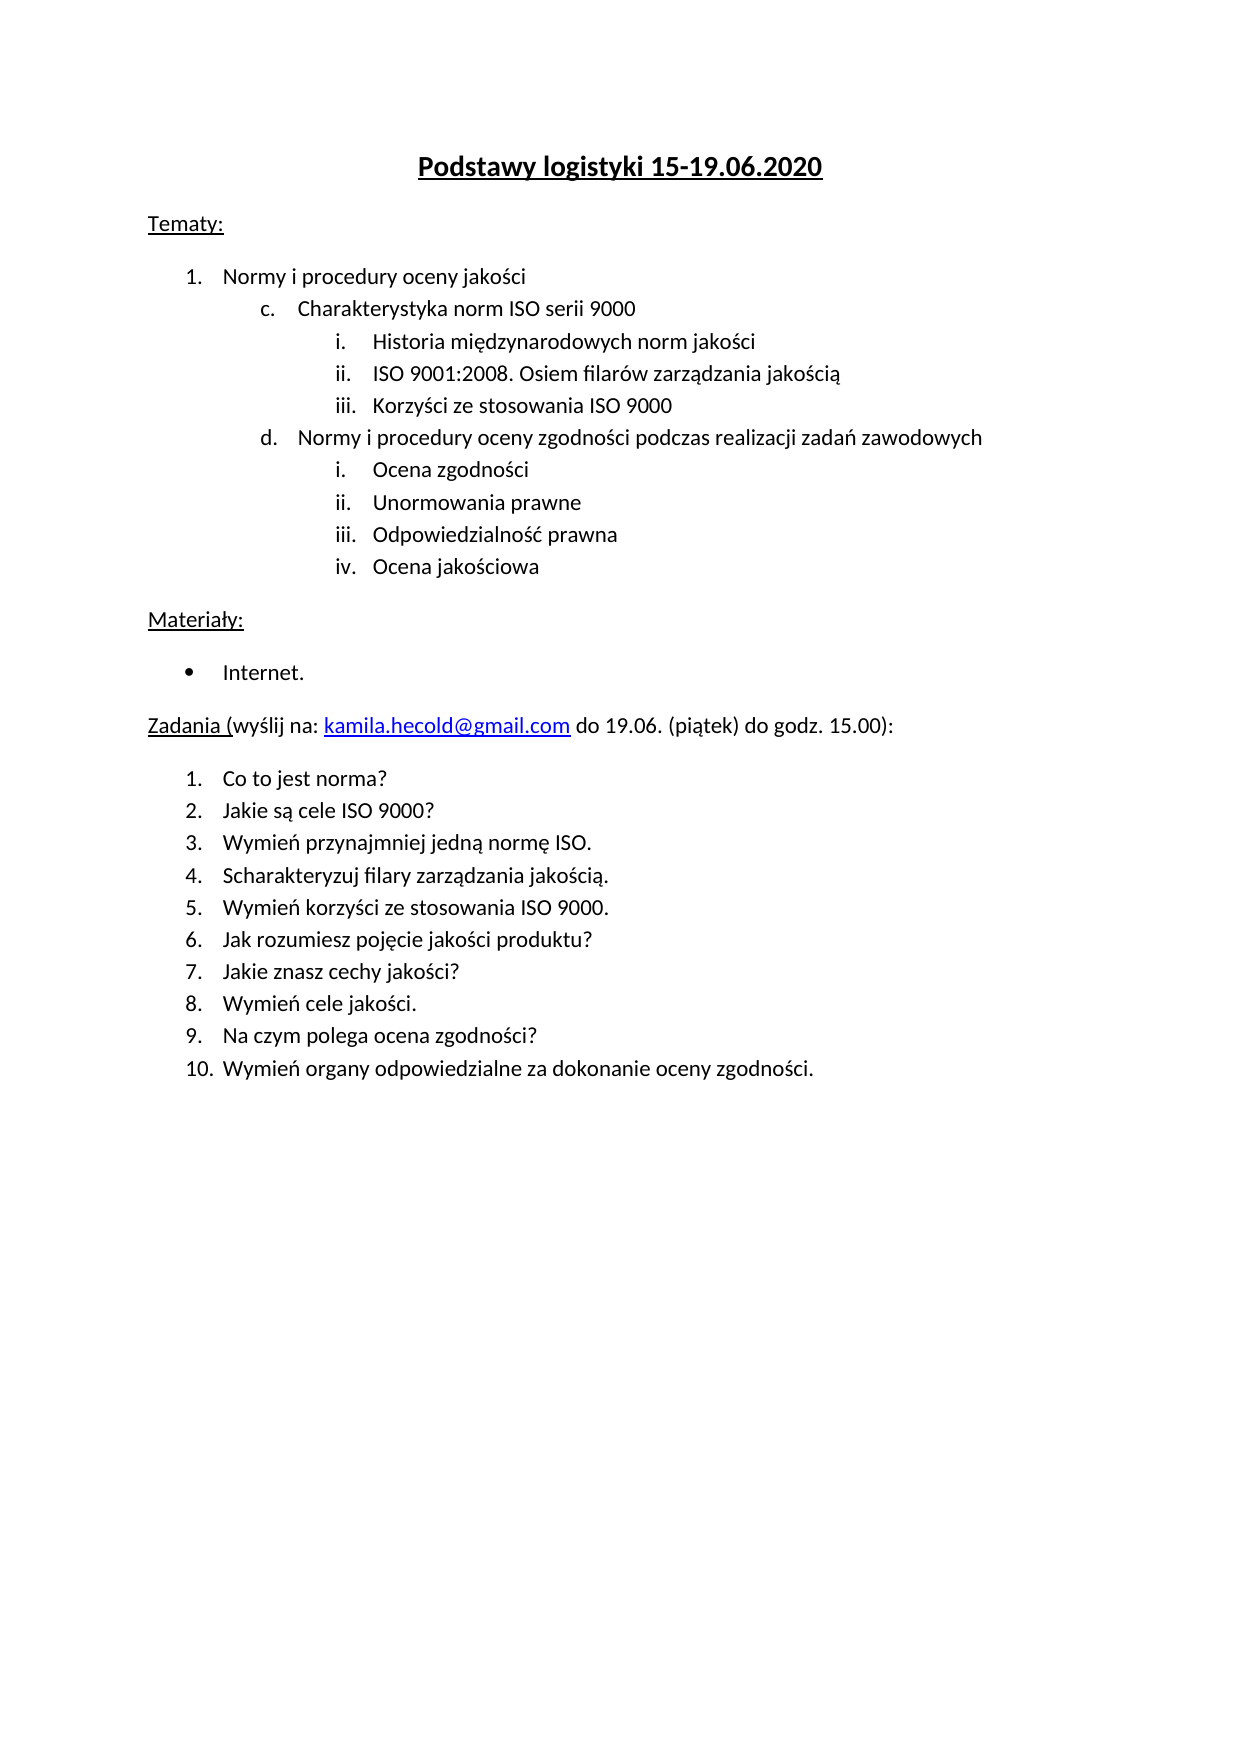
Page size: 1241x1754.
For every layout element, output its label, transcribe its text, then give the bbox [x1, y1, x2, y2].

list Jakie znasz cechy jakości? [185, 957, 1093, 985]
list Unormowania prawne [335, 488, 1093, 516]
list Na czym polega ocena zgodności? [185, 1022, 1093, 1050]
list Korzyści ze stosowania ISO 9000 [335, 391, 1093, 419]
list Odpowiedzialność prawna [335, 520, 1093, 548]
list Ocena zgodności [335, 456, 1093, 483]
list Charakterystyka norm ISO serii 9000 [260, 294, 1093, 323]
text Zadania (wyślij na: kamila.hecold@gmail.com do 19.06. (piątek) do godz. 15.00): [148, 711, 1093, 739]
text Materiały: [148, 605, 1093, 633]
list Co to jest norma? [185, 764, 1093, 792]
list Wymień organy odpowiedzialne za dokonanie oceny zgodności. [185, 1054, 1093, 1082]
list Historia międzynarodowych norm jakości [335, 327, 1093, 355]
list Jakie są cele ISO 9000? [185, 796, 1093, 824]
text Tematy: [148, 209, 1093, 237]
list Normy i procedury oceny zgodności podczas realizacji zadań zawodowych [260, 423, 1093, 451]
text Podstawy logistyki 15-19.06.2020 [148, 148, 1093, 183]
list Scharakteryzuj filary zarządzania jakością. [185, 861, 1093, 889]
list Wymień cele jakości. [185, 989, 1093, 1017]
list Normy i procedury oceny jakości [185, 262, 1093, 290]
list Jak rozumiesz pojęcie jakości produktu? [185, 925, 1093, 953]
list Internet. [185, 658, 1093, 686]
list ISO 9001:2008. Osiem filarów zarządzania jakością [335, 359, 1093, 387]
list Wymień przynajmniej jedną normę ISO. [185, 828, 1093, 857]
list Wymień korzyści ze stosowania ISO 9000. [185, 893, 1093, 921]
list Ocena jakościowa [335, 552, 1093, 580]
